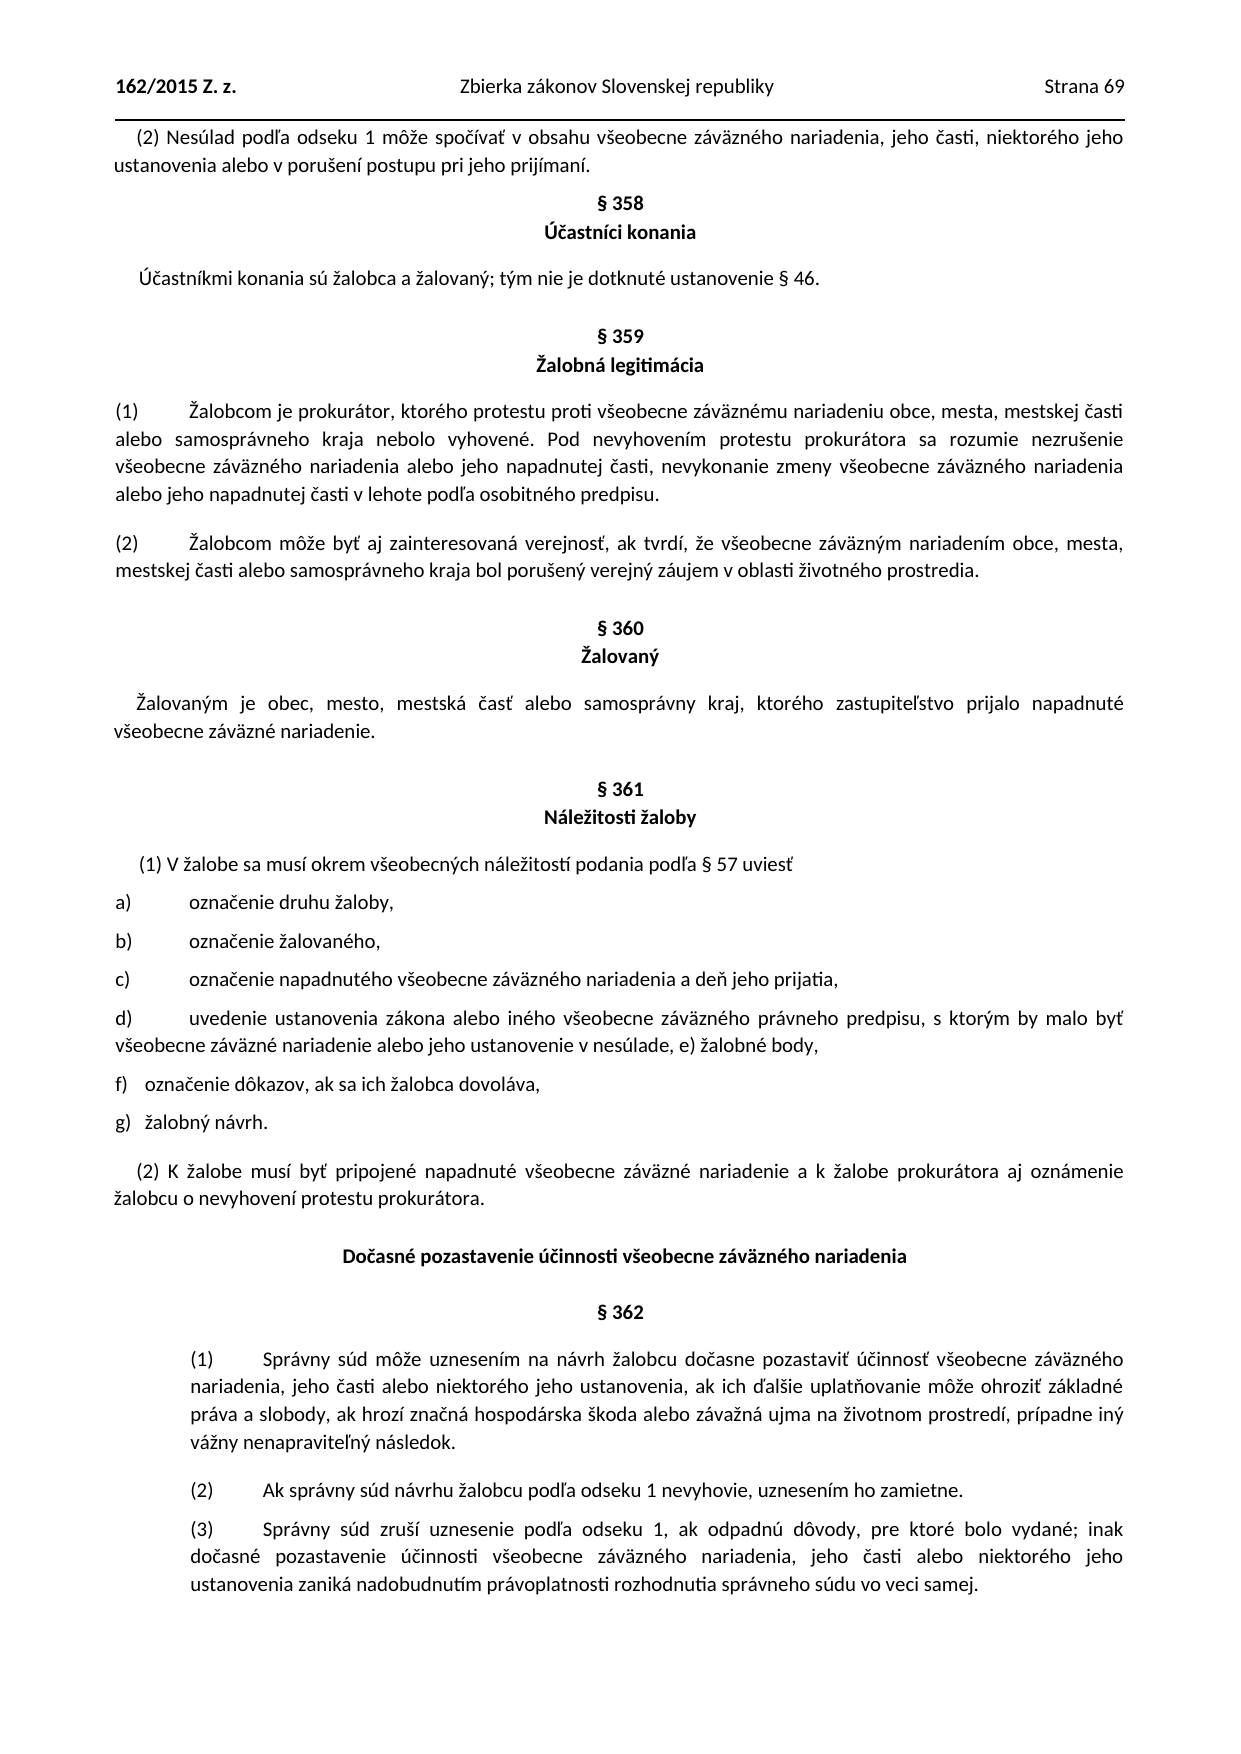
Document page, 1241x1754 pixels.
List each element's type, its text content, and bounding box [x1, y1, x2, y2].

list uvedenie ustanovenia zákona alebo iného všeobecne záväzného právneho predpisu, s ktorým by malo byť všeobecne záväzné nariadenie alebo jeho ustanovenie v nesúlade, e) žalobné body, [115, 1005, 1125, 1058]
list Správny súd môže uznesením na návrh žalobcu dočasne pozastaviť účinnosť všeobecne záväzného nariadenia, jeho časti alebo niektorého jeho ustanovenia, ak ich ďalšie uplatňovanie môže ohroziť základné práva a slobody, ak hrozí značná hospodárska škoda alebo závažná ujma na životnom prostredí, prípadne iný vážny nenapraviteľný následok. [190, 1346, 1125, 1454]
text (2) Nesúlad podľa odseku 1 môže spočívať v obsahu všeobecne záväzného nariadenia, jeho časti, niektorého jeho ustanovenia alebo v porušení postupu pri jeho prijímaní. [113, 101, 1125, 178]
text § 360 [124, 616, 1116, 641]
list označenie napadnutého všeobecne záväzného nariadenia a deň jeho prijatia, [115, 966, 1125, 992]
text § 359 [124, 323, 1116, 349]
list označenie žalovaného, [115, 928, 1125, 953]
text Účastníkmi konania sú žalobca a žalovaný; tým nie je dotknuté ustanovenie § 46. [139, 266, 1125, 291]
list Ak správny súd návrhu žalobcu podľa odseku 1 nevyhovie, uznesením ho zamietne. [190, 1478, 1125, 1503]
text (2) K žalobe musí byť pripojené napadnuté všeobecne záväzné nariadenie a k žalobe prokurátora aj oznámenie žalobcu o nevyhovení protestu prokurátora. [113, 1158, 1125, 1211]
list označenie druhu žaloby, [115, 889, 1125, 915]
text § 358 [124, 191, 1116, 216]
text Dočasné pozastavenie účinnosti všeobecne záväzného nariadenia [124, 1243, 1125, 1269]
list Správny súd zruší uznesenie podľa odseku 1, ak odpadnú dôvody, pre ktoré bolo vydané; inak dočasné pozastavenie účinnosti všeobecne záväzného nariadenia, jeho časti alebo niektorého jeho ustanovenia zaniká nadobudnutím právoplatnosti rozhodnutia správneho súdu vo veci samej. [190, 1516, 1125, 1597]
text Žalovaným je obec, mesto, mestská časť alebo samosprávny kraj, ktorého zastupiteľstvo prijalo napadnuté všeobecne záväzné nariadenie. [113, 691, 1125, 743]
text Žalovaný [124, 644, 1116, 669]
text § 361 [124, 776, 1116, 801]
list Žalobcom je prokurátor, ktorého protestu proti všeobecne záväznému nariadeniu obce, mesta, mestskej časti alebo samosprávneho kraja nebolo vyhovené. Pod nevyhovením protestu prokurátora sa rozumie nezrušenie všeobecne záväzného nariadenia alebo jeho napadnutej časti, nevykonanie zmeny všeobecne záväzného nariadenia alebo jeho napadnutej časti v lehote podľa osobitného predpisu. [115, 398, 1125, 507]
list žalobný návrh. [115, 1109, 1125, 1134]
text (1) V žalobe sa musí okrem všeobecných náležitostí podania podľa § 57 uviesť [139, 851, 1125, 876]
text § 362 [124, 1299, 1116, 1325]
text Účastníci konania [124, 219, 1116, 244]
text Náležitosti žaloby [124, 804, 1116, 829]
list Žalobcom môže byť aj zainteresovaná verejnosť, ak tvrdí, že všeobecne záväzným nariadením obce, mesta, mestskej časti alebo samosprávneho kraja bol porušený verejný záujem v oblasti životného prostredia. [115, 530, 1125, 583]
list označenie dôkazov, ak sa ich žalobca dovoláva, [115, 1071, 1125, 1096]
text Žalobná legitimácia [124, 352, 1116, 377]
